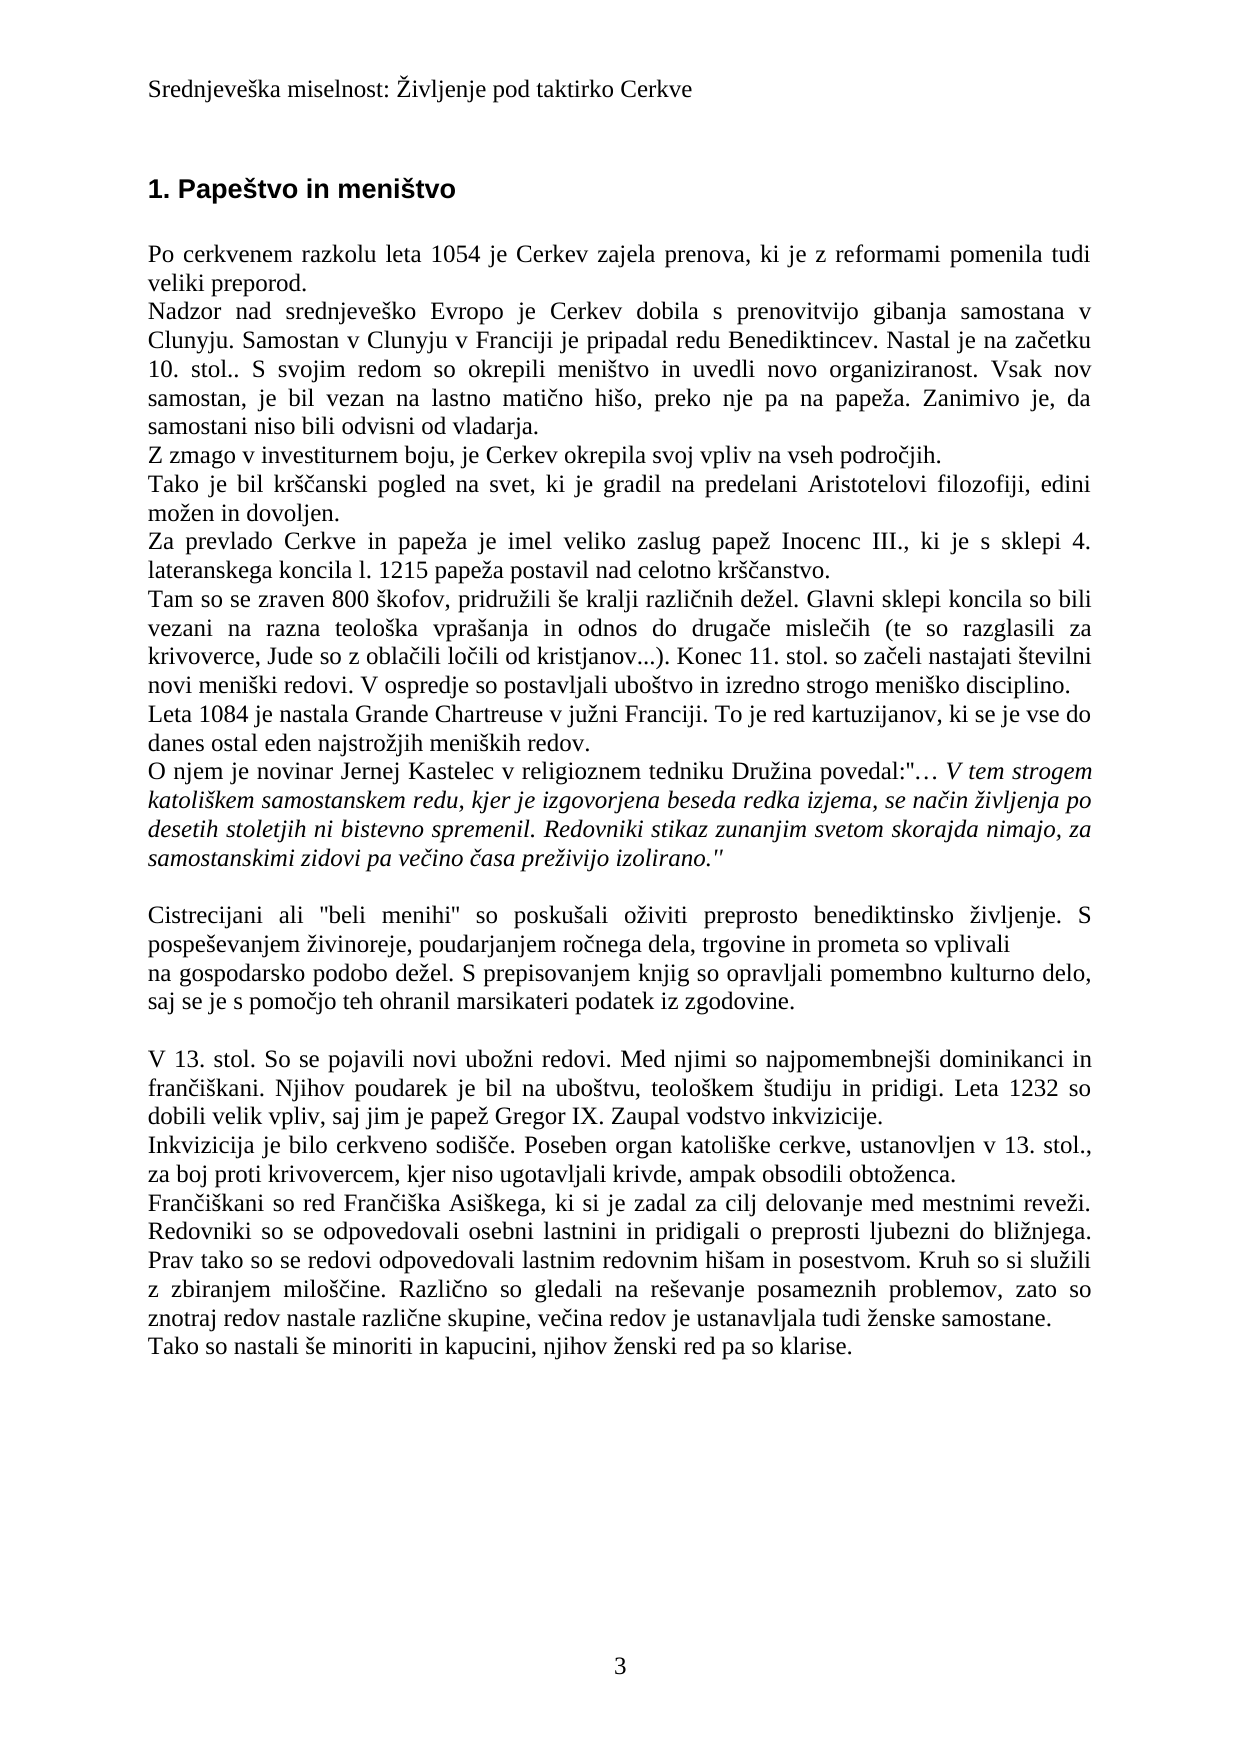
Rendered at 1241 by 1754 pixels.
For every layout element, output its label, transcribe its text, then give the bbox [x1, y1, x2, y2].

text O njem je novinar Jernej Kastelec v religioznem tedniku Družina povedal:''… V tem strogem katoliškem samostanskem redu, kjer je izgovorjena beseda redka izjema, se način življenja po desetih stoletjih ni bistevno spremenil. Redovniki stikaz zunanjim svetom skorajda nimajo, za samostanskimi zidovi pa večino časa preživijo izolirano.'' [148, 756, 1093, 871]
text Frančiškani so red Frančiška Asiškega, ki si je zadal za cilj delovanje med mestnimi reveži. Redovniki so se odpovedovali osebni lastnini in pridigali o preprosti ljubezni do bližnjega. Prav tako so se redovi odpovedovali lastnim redovnim hišam in posestvom. Kruh so si služili z zbiranjem miloščine. Različno so gledali na reševanje posameznih problemov, zato so znotraj redov nastale različne skupine, večina redov je ustanavljala tudi ženske samostane. [148, 1188, 1093, 1331]
text Nadzor nad srednjeveško Evropo je Cerkev dobila s prenovitvijo gibanja samostana v Clunyju. Samostan v Clunyju v Franciji je pripadal redu Benediktincev. Nastal je na začetku 10. stol.. S svojim redom so okrepili meništvo in uvedli novo organiziranost. Vsak nov samostan, je bil vezan na lastno matično hišo, preko nje pa na papeža. Zanimivo je, da samostani niso bili odvisni od vladarja. [148, 296, 1093, 440]
text Inkvizicija je bilo cerkveno sodišče. Poseben organ katoliške cerkve, ustanovljen v 13. stol., za boj proti krivovercem, kjer niso ugotavljali krivde, ampak obsodili obtoženca. [148, 1130, 1093, 1188]
text na gospodarsko podobo dežel. S prepisovanjem knjig so opravljali pomembno kulturno delo, saj se je s pomočjo teh ohranil marsikateri podatek iz zgodovine. [148, 958, 1093, 1015]
subtitle 1. Papeštvo in meništvo [148, 173, 1093, 204]
text Leta 1084 je nastala Grande Chartreuse v južni Franciji. To je red kartuzijanov, ki se je vse do danes ostal eden najstrožjih meniških redov. [148, 699, 1093, 756]
text V 13. stol. So se pojavili novi ubožni redovi. Med njimi so najpomembnejši dominikanci in frančiškani. Njihov poudarek je bil na uboštvu, teološkem študiju in pridigi. Leta 1232 so dobili velik vpliv, saj jim je papež Gregor IX. Zaupal vodstvo inkvizicije. [148, 1044, 1093, 1130]
text Po cerkvenem razkolu leta 1054 je Cerkev zajela prenova, ki je z reformami pomenila tudi veliki preporod. [148, 239, 1093, 296]
text Tako je bil krščanski pogled na svet, ki je gradil na predelani Aristotelovi filozofiji, edini možen in dovoljen. [148, 469, 1093, 526]
text Cistrecijani ali ''beli menihi'' so poskušali oživiti preprosto benediktinsko življenje. S pospeševanjem živinoreje, poudarjanjem ročnega dela, trgovine in prometa so vplivali [148, 900, 1093, 958]
text Tako so nastali še minoriti in kapucini, njihov ženski red pa so klarise. [148, 1331, 1093, 1360]
text Z zmago v investiturnem boju, je Cerkev okrepila svoj vpliv na vseh področjih. [148, 440, 1093, 469]
text Za prevlado Cerkve in papeža je imel veliko zaslug papež Inocenc III., ki je s sklepi 4. lateranskega koncila l. 1215 papeža postavil nad celotno krščanstvo. [148, 526, 1093, 584]
text Tam so se zraven 800 škofov, pridružili še kralji različnih dežel. Glavni sklepi koncila so bili vezani na razna teološka vprašanja in odnos do drugače mislečih (te so razglasili za krivoverce, Jude so z oblačili ločili od kristjanov...). Konec 11. stol. so začeli nastajati številni novi meniški redovi. V ospredje so postavljali uboštvo in izredno strogo meniško disciplino. [148, 584, 1093, 699]
